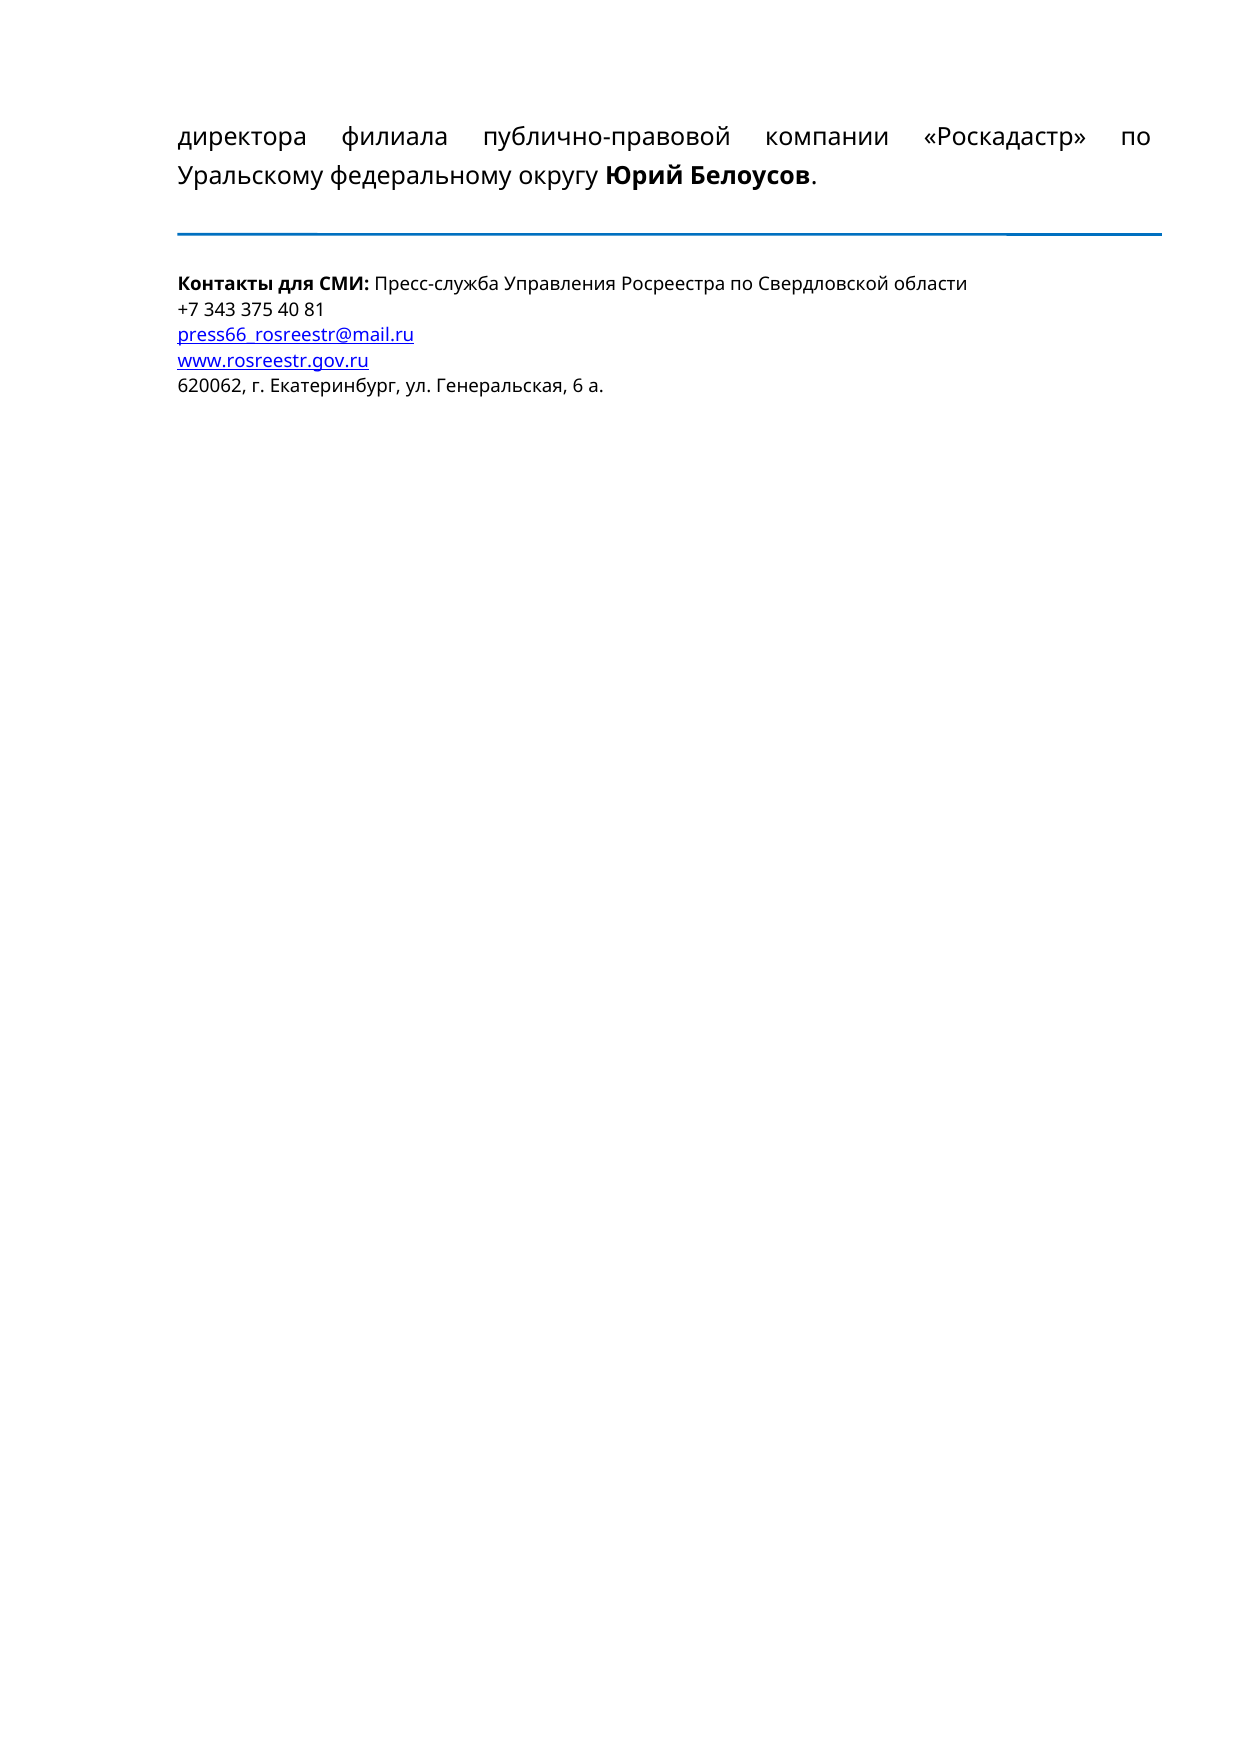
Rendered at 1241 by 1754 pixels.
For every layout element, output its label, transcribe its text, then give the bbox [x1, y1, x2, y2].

text press66_rosreestr@mail.ru [177, 321, 1152, 347]
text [177, 118, 1152, 191]
text +7 343 375 40 81 [177, 296, 1152, 321]
text www.rosreestr.gov.ru [177, 347, 1152, 372]
text Контакты для СМИ: Пресс-служба Управления Росреестра по Свердловской области [177, 270, 1152, 296]
text 620062, г. Екатеринбург, ул. Генеральская, 6 а. [177, 372, 1152, 398]
